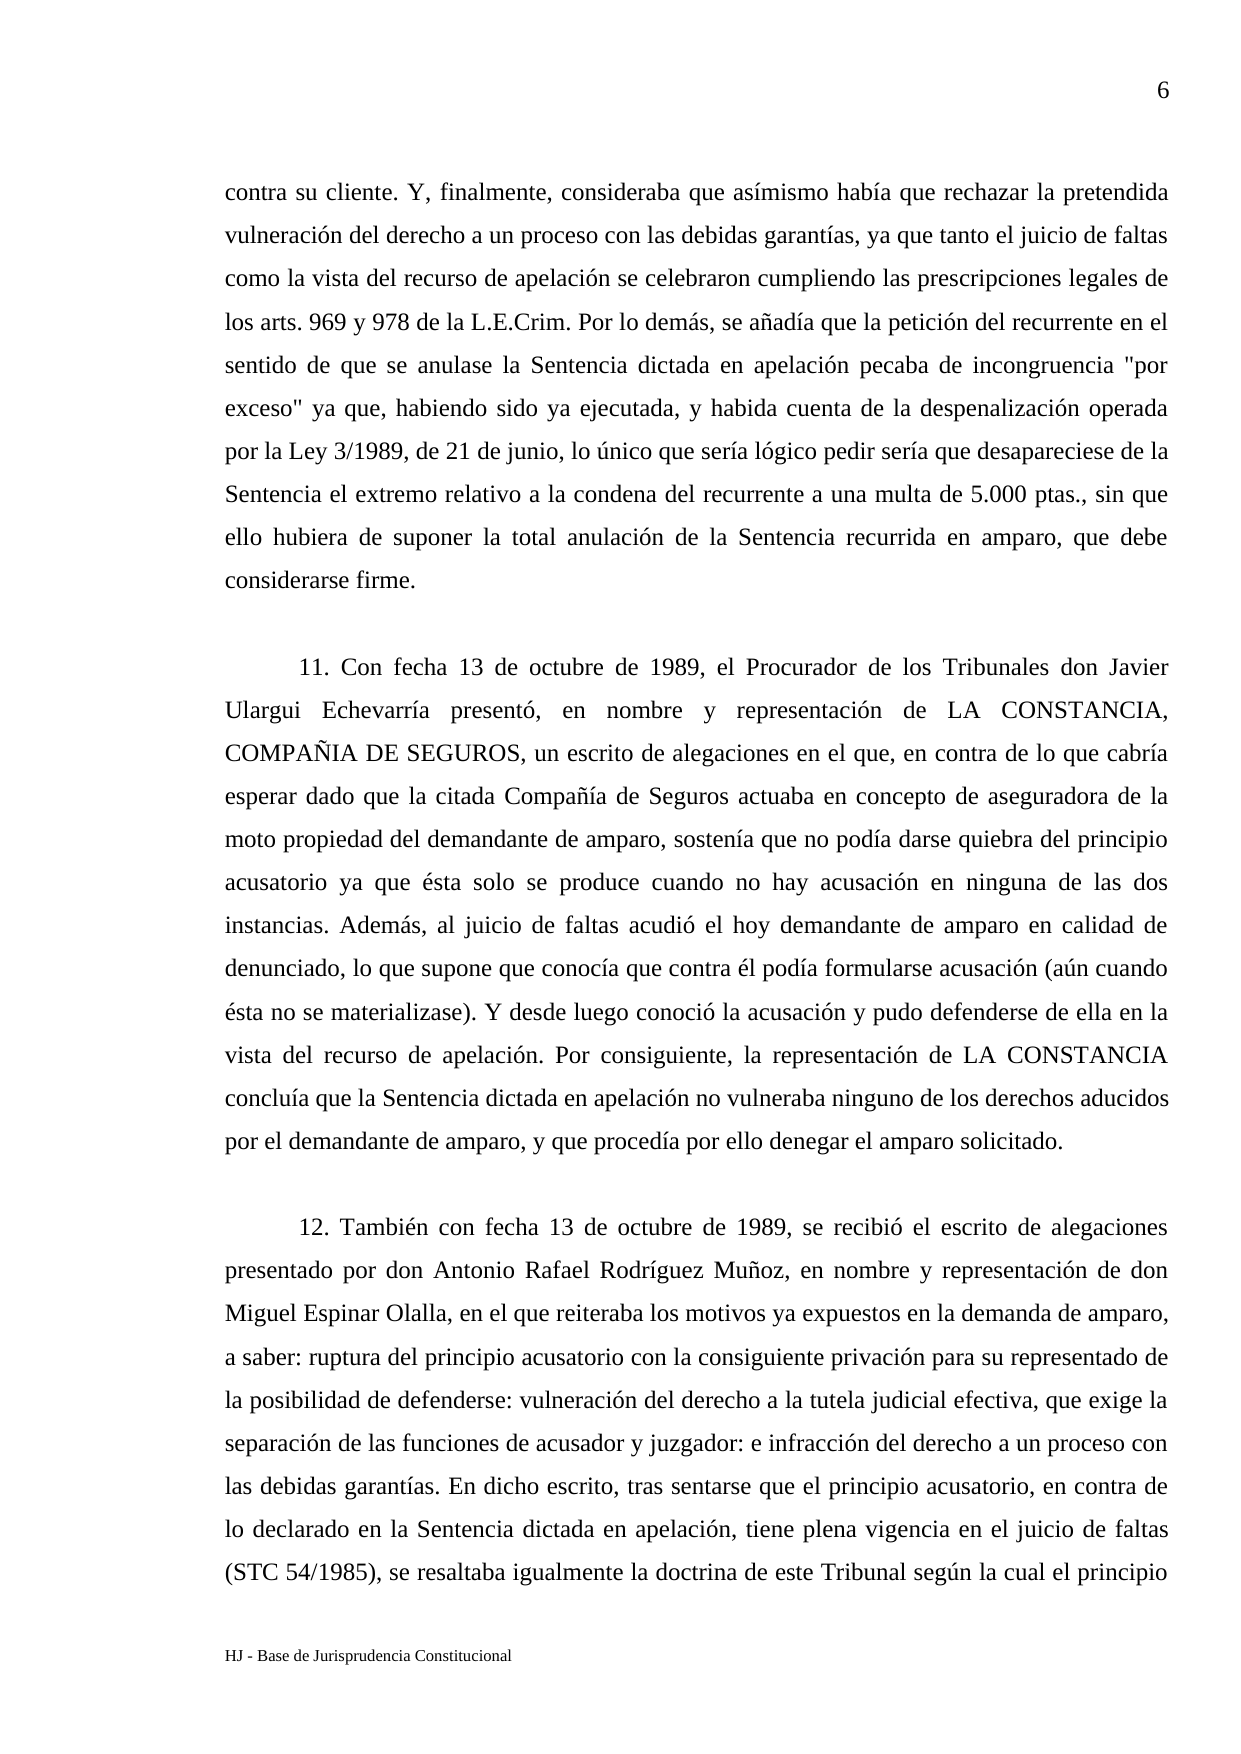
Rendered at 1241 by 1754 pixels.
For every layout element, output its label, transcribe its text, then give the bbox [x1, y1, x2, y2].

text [224, 1212, 1169, 1586]
text 11. Con fecha 13 de octubre de 1989, el Procurador de los Tribunales don Javier Ulargui Echevarría presentó, en nombre y representación de LA CONSTANCIA, COMPAÑIA DE SEGUROS, un escrito de alegaciones en el que, en contra de lo que cabría esperar dado que la citada Compañía de Seguros actuaba en concepto de aseguradora de la moto propiedad del demandante de amparo, sostenía que no podía darse quiebra del principio acusatorio ya que ésta solo se produce cuando no hay acusación en ninguna de las dos instancias. Además, al juicio de faltas acudió el hoy demandante de amparo en calidad de denunciado, lo que supone que conocía que contra él podía formularse acusación (aún cuando ésta no se materializase). Y desde luego conoció la acusación y pudo defenderse de ella en la vista del recurso de apelación. Por consiguiente, la representación de LA CONSTANCIA concluía que la Sentencia dictada en apelación no vulneraba ninguno de los derechos aducidos por el demandante de amparo, y que procedía por ello denegar el amparo solicitado. [224, 652, 1169, 1155]
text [224, 177, 1169, 594]
